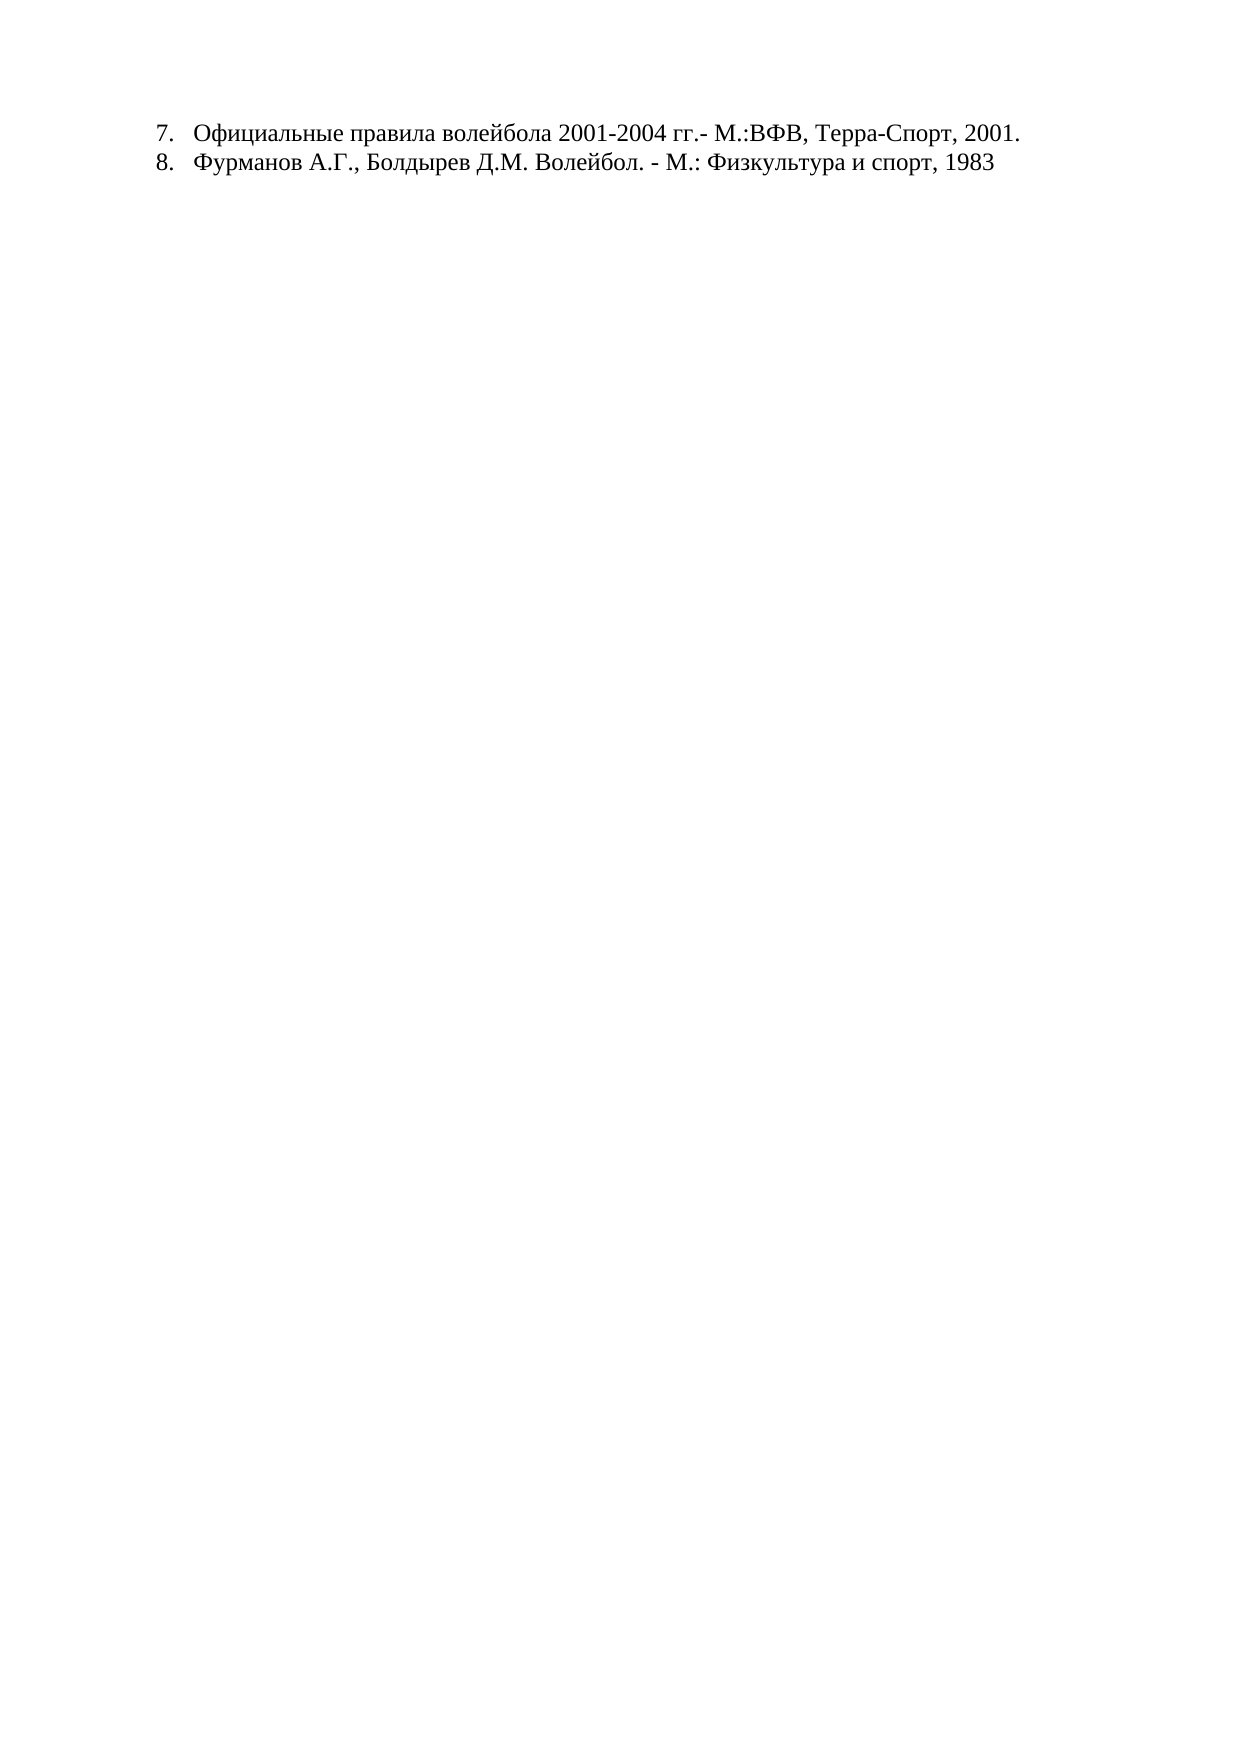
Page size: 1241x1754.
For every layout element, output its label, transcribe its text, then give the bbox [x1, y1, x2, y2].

list Официальные правила волейбола 2001-2004 гг.- М.:ВФВ, Терра-Спорт, 2001. [156, 118, 1166, 147]
list Фурманов А.Г., Болдырев Д.М. Волейбол. - М.: Физкультура и спорт, 1983 [156, 147, 1166, 176]
